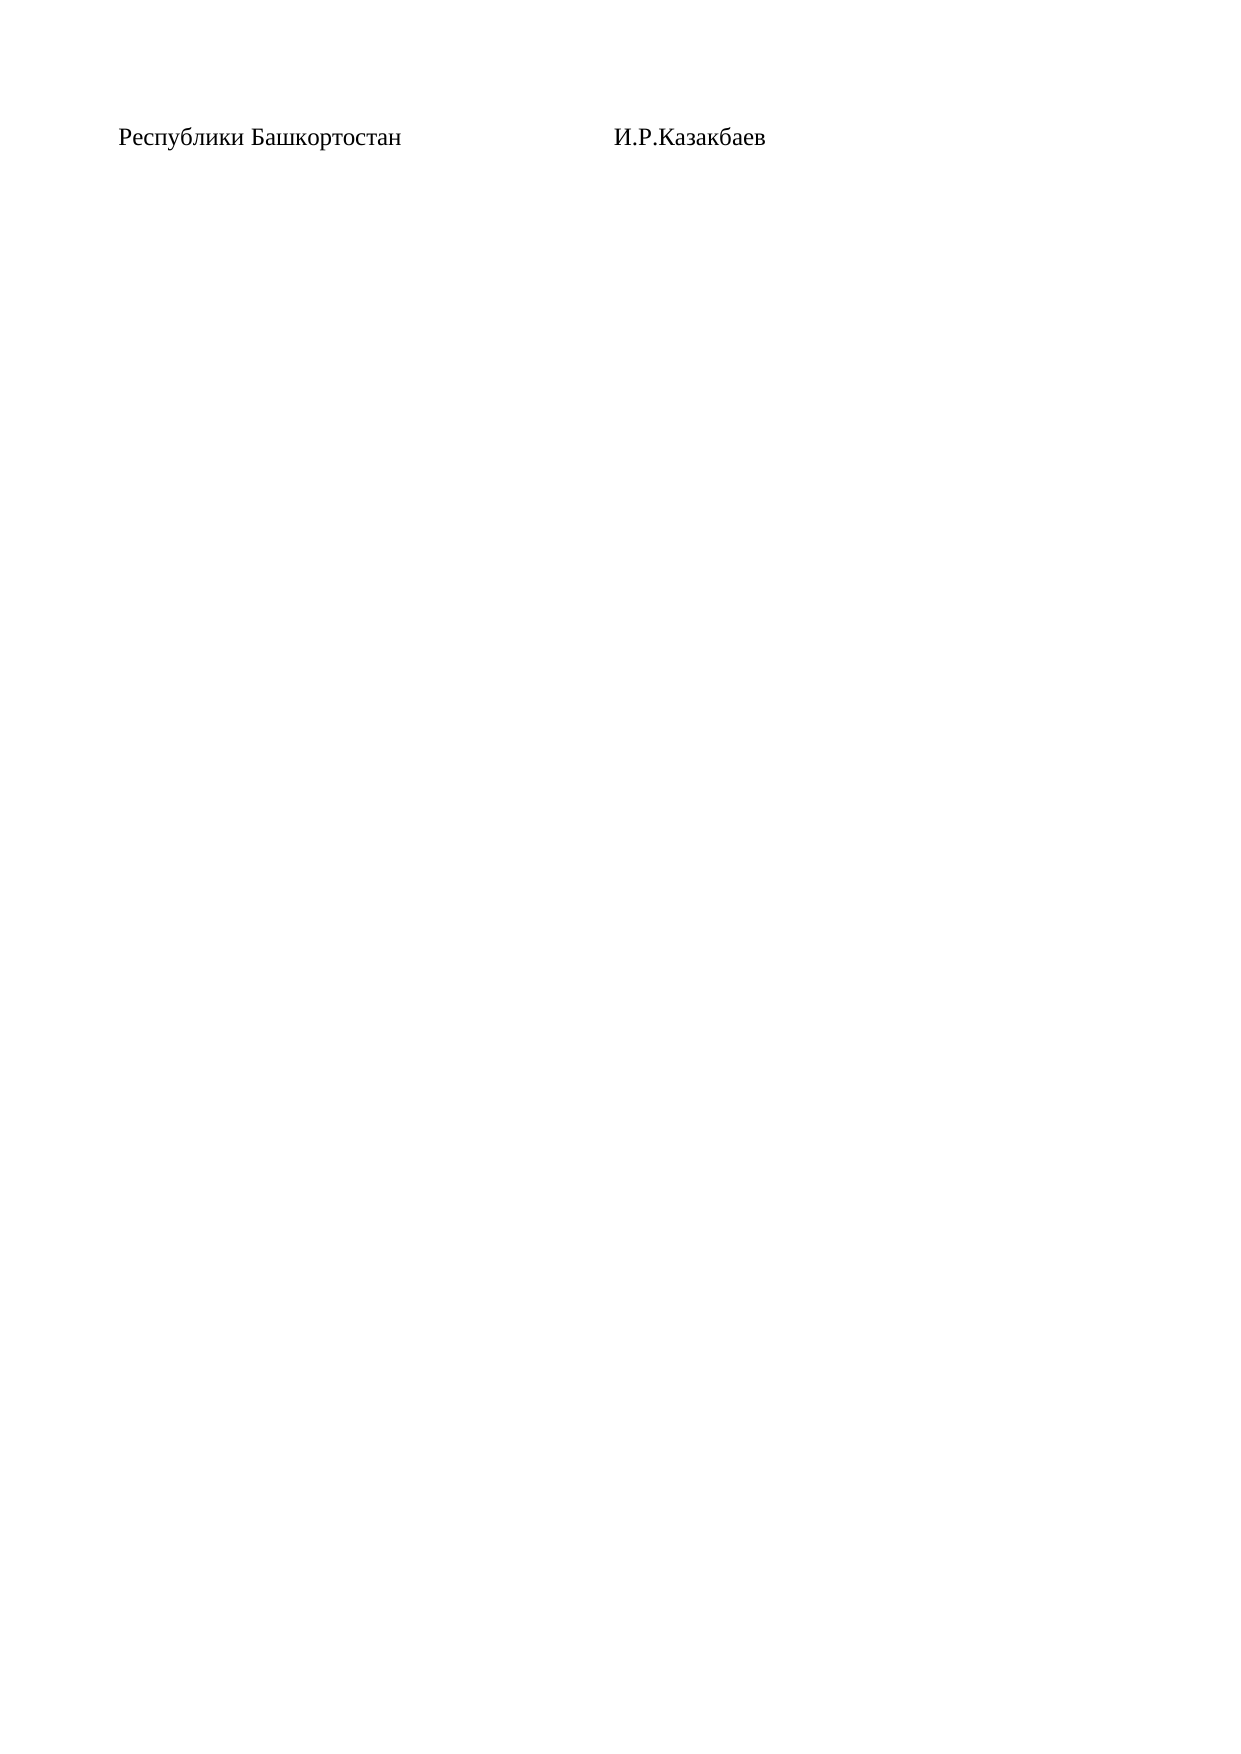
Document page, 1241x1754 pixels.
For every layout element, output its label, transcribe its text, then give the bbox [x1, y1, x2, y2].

text Республики Башкортостан И.Р.Казакбаев [118, 118, 1181, 152]
